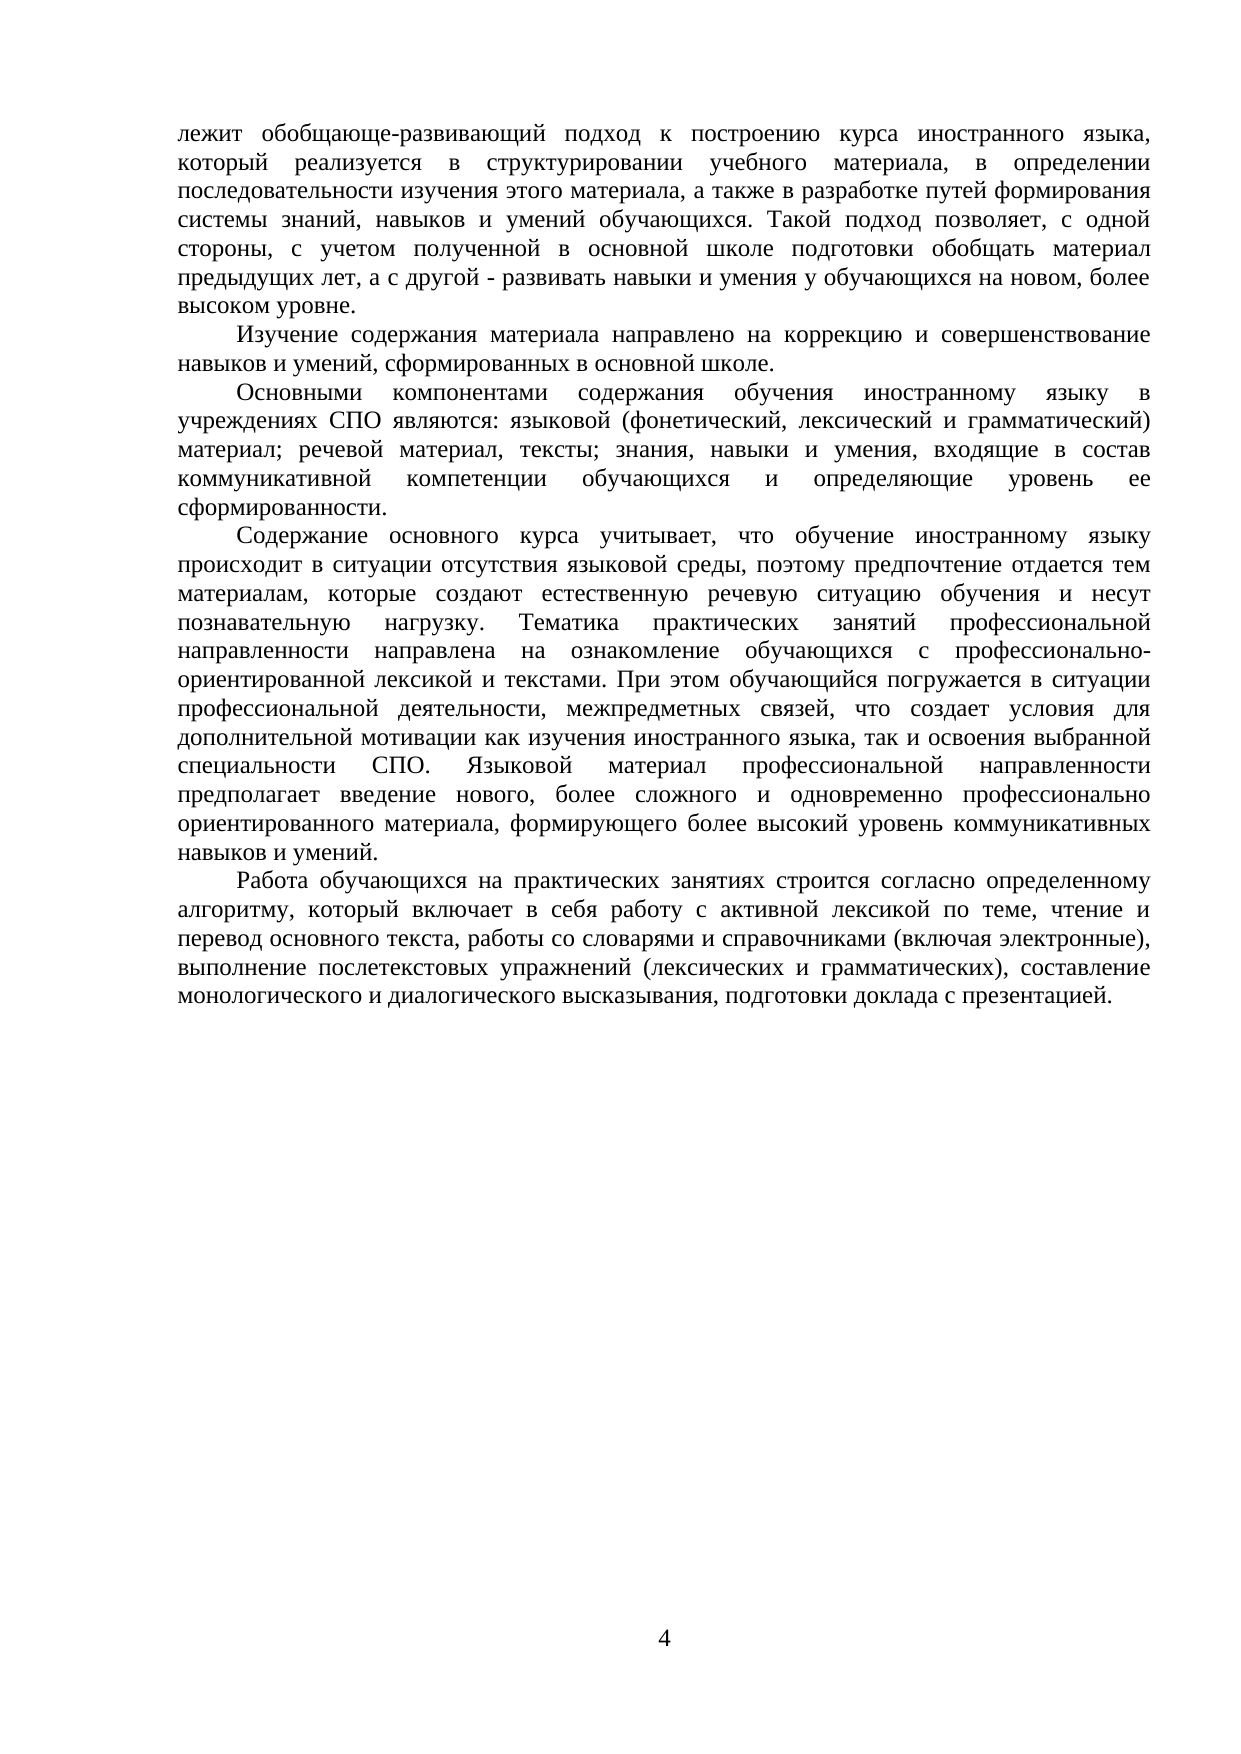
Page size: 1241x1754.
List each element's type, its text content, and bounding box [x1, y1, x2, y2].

text Изучение содержания материала направлено на коррекцию и совершенствование навыков и умений, сформированных в основной школе. [177, 319, 1152, 377]
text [177, 118, 1152, 319]
text Основными компонентами содержания обучения иностранному языку в учреждениях СПО являются: языковой (фонетический, лексический и грамматический) материал; речевой материал, тексты; знания, навыки и умения, входящие в состав коммуникативной компетенции обучающихся и определяющие уровень ее сформированности. [177, 377, 1152, 521]
text Содержание основного курса учитывает, что обучение иностранному языку происходит в ситуации отсутствия языковой среды, поэтому предпочтение отдается тем материалам, которые создают естественную речевую ситуацию обучения и несут познавательную нагрузку. Тематика практических занятий профессиональной направленности направлена на ознакомление обучающихся с профессионально-ориентированной лексикой и текстами. При этом обучающийся погружается в ситуации профессиональной деятельности, межпредметных связей, что создает условия для дополнительной мотивации как изучения иностранного языка, так и освоения выбранной специальности СПО. Языковой материал профессиональной направленности предполагает введение нового, более сложного и одновременно профессионально ориентированного материала, формирующего более высокий уровень коммуникативных навыков и умений. [177, 521, 1152, 866]
text Работа обучающихся на практических занятиях строится согласно определенному алгоритму, который включает в себя работу с активной лексикой по теме, чтение и перевод основного текста, работы со словарями и справочниками (включая электронные), выполнение послетекстовых упражнений (лексических и грамматических), составление монологического и диалогического высказывания, подготовки доклада с презентацией. [177, 866, 1152, 1009]
